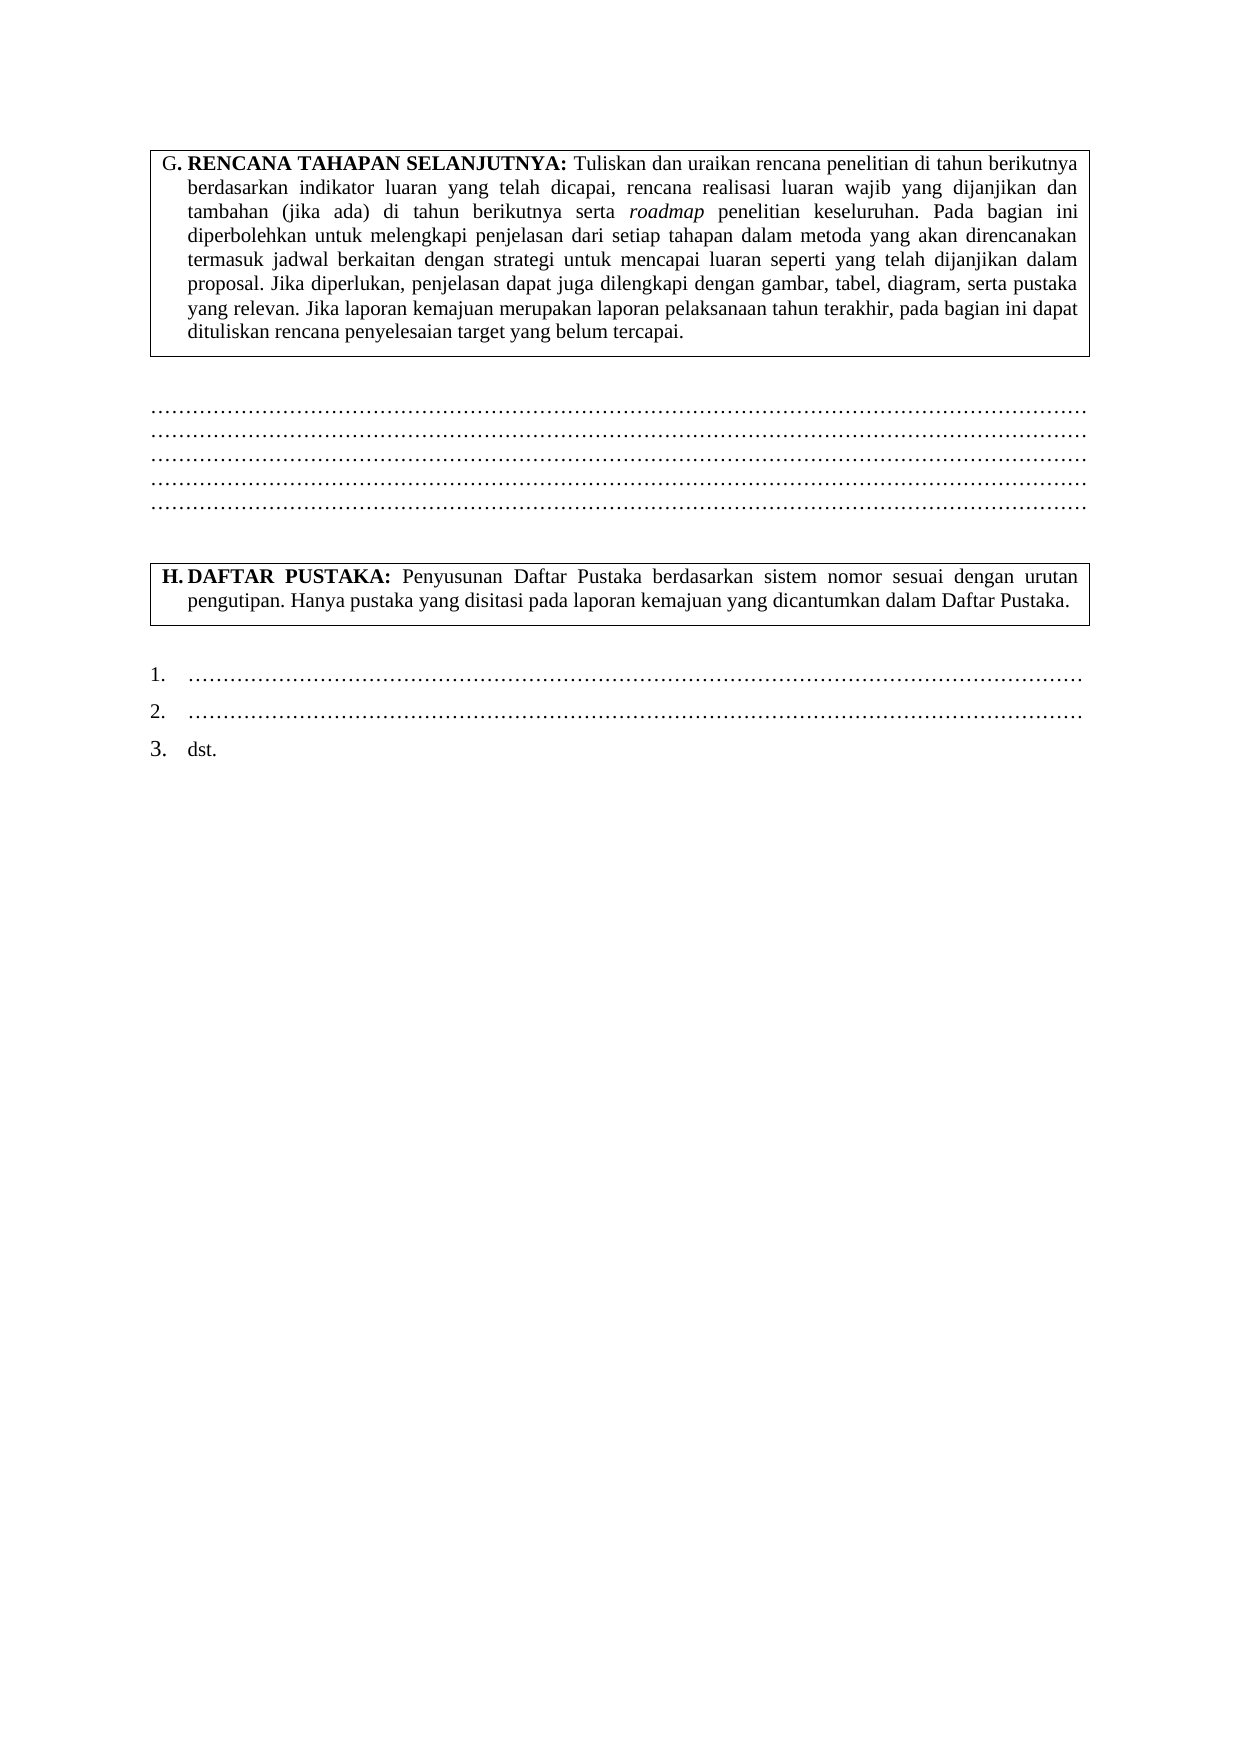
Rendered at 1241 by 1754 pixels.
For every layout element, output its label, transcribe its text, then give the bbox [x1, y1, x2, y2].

list ………………………………………………………………………………………………………………… [150, 662, 1090, 686]
list dst. [150, 735, 1090, 762]
table_header H. DAFTAR PUSTAKA: Penyusunan Daftar Pustaka berdasarkan sistem nomor sesuai dengan urutan pengutipan. Hanya pustaka yang disitasi pada laporan kemajuan yang dicantumkan dalam Daftar Pustaka. [151, 564, 1089, 625]
list ………………………………………………………………………………………………………………… [150, 699, 1090, 723]
table_header G. RENCANA TAHAPAN SELANJUTNYA: Tuliskan dan uraikan rencana penelitian di tahun berikutnya berdasarkan indikator luaran yang telah dicapai, rencana realisasi luaran wajib yang dijanjikan dan tambahan (jika ada) di tahun berikutnya serta roadmap penelitian keseluruhan. Pada bagian ini diperbolehkan untuk melengkapi penjelasan dari setiap tahapan dalam metoda yang akan direncanakan termasuk jadwal berkaitan dengan strategi untuk mencapai luaran seperti yang telah dijanjikan dalam proposal. Jika diperlukan, penjelasan dapat juga dilengkapi dengan gambar, tabel, diagram, serta pustaka yang relevan. Jika laporan kemajuan merupakan laporan pelaksanaan tahun terakhir, pada bagian ini dapat dituliskan rencana penyelesaian target yang belum tercapai. [151, 151, 1089, 356]
